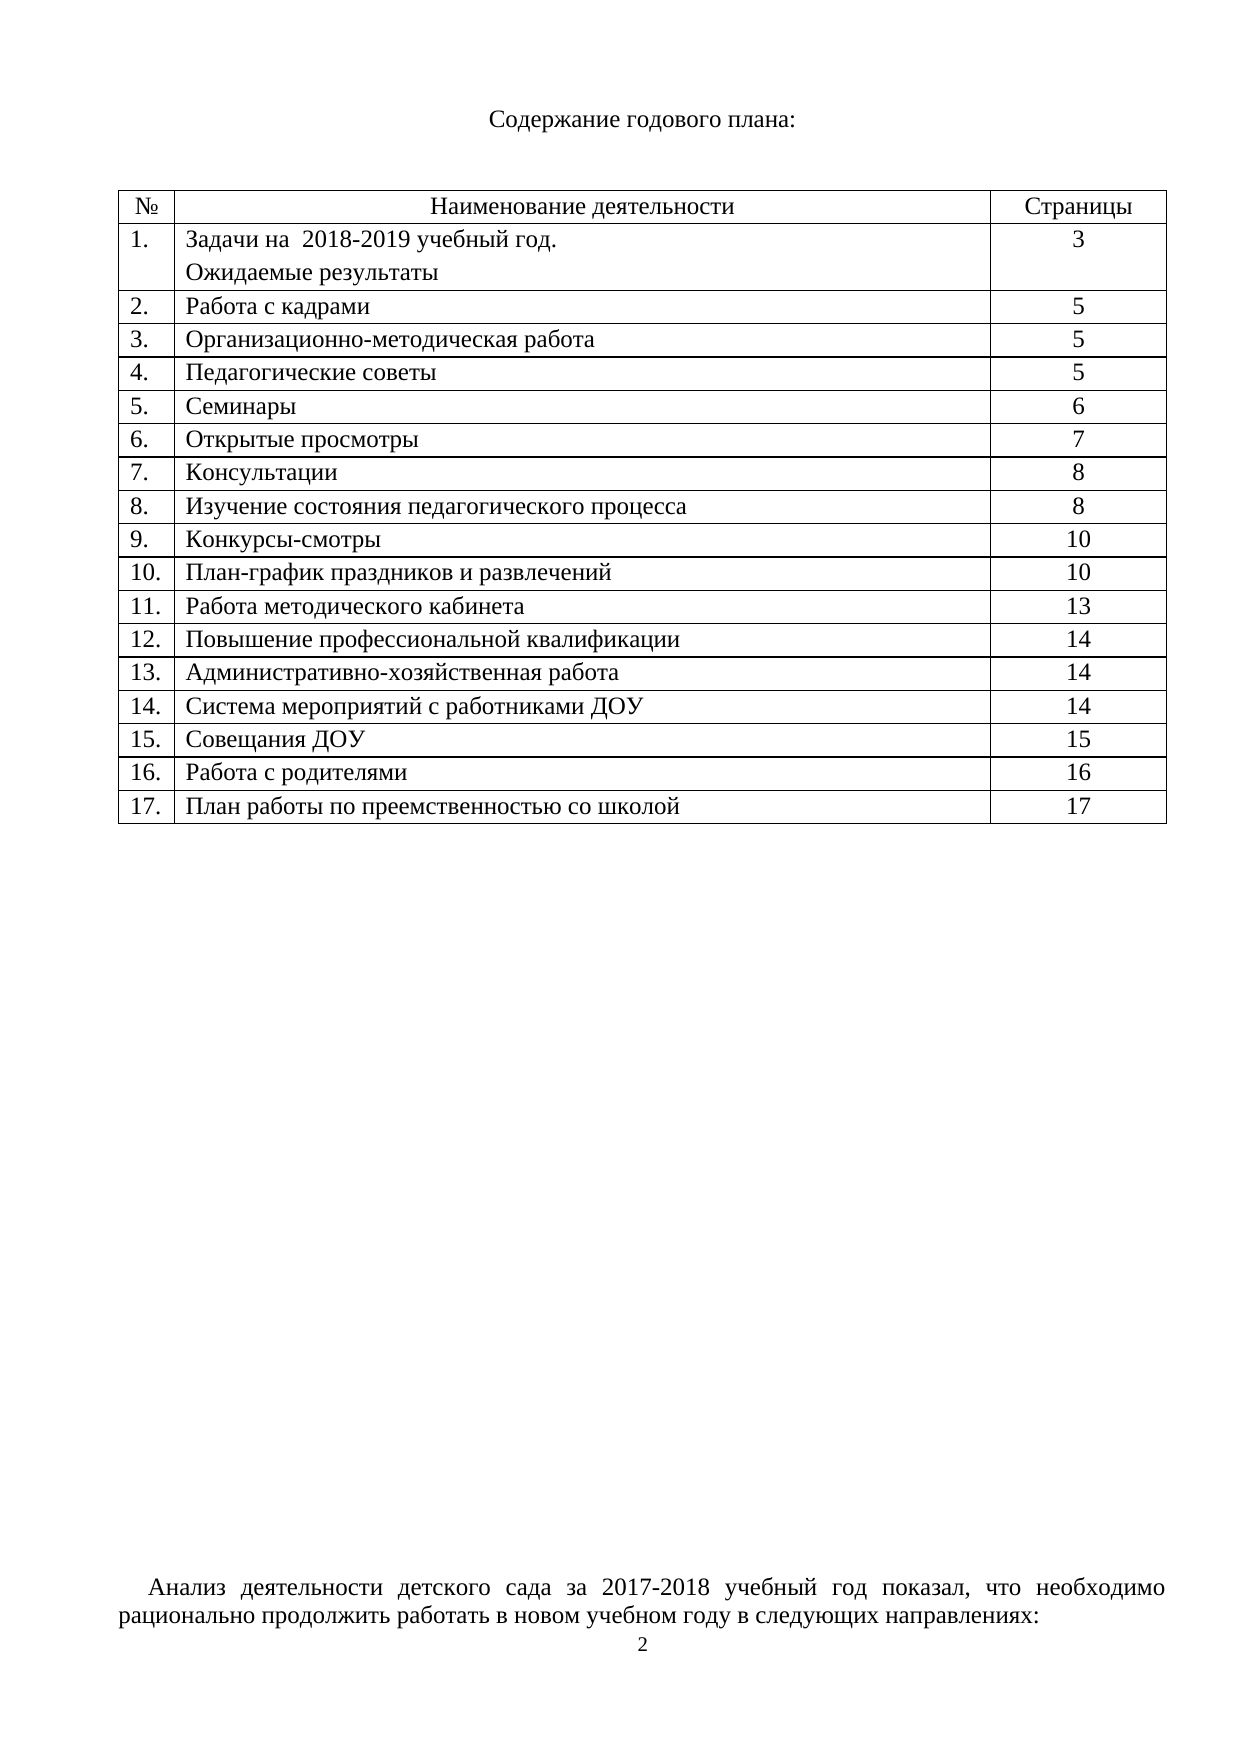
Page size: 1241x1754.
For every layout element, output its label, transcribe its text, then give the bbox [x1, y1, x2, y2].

table_cell 11. [119, 591, 174, 623]
table_cell 17. [119, 791, 174, 823]
table_cell 14 [991, 624, 1166, 656]
table_cell Изучение состояния педагогического процесса [175, 491, 990, 523]
table_cell 7. [119, 458, 174, 490]
table_cell Организационно-методическая работа [175, 324, 990, 356]
table_cell 17 [991, 791, 1166, 823]
table_cell 15. [119, 724, 174, 756]
table_cell 13 [991, 591, 1166, 623]
table_cell 9. [119, 524, 174, 556]
table_header Наименование деятельности [175, 191, 990, 223]
table_cell 12. [119, 624, 174, 656]
subtitle Содержание годового плана: [118, 104, 1167, 132]
table_cell Работа с кадрами [175, 291, 990, 323]
table_cell 7 [991, 424, 1166, 456]
table_cell 14. [119, 691, 174, 723]
table_cell 8 [991, 491, 1166, 523]
table_cell 16 [991, 758, 1166, 790]
table_cell 5 [991, 291, 1166, 323]
table_cell 8. [119, 491, 174, 523]
table_cell 10. [119, 558, 174, 590]
table_header № [119, 191, 174, 223]
table_cell 4. [119, 358, 174, 390]
table_cell 5. [119, 391, 174, 423]
table_cell 10 [991, 558, 1166, 590]
table_cell Задачи на 2018-2019 учебный год. Ожидаемые результаты [175, 224, 990, 290]
table_cell 5 [991, 324, 1166, 356]
table_cell Система мероприятий с работниками ДОУ [175, 691, 990, 723]
table_cell Совещания ДОУ [175, 724, 990, 756]
table_cell План-график праздников и развлечений [175, 558, 990, 590]
table_cell 16. [119, 758, 174, 790]
table_cell 1. [119, 224, 174, 290]
table_cell 3. [119, 324, 174, 356]
table_cell 14 [991, 658, 1166, 690]
table_cell 8 [991, 458, 1166, 490]
table_cell 14 [991, 691, 1166, 723]
table_cell 5 [991, 358, 1166, 390]
table_cell Административно-хозяйственная работа [175, 658, 990, 690]
table_cell 6 [991, 391, 1166, 423]
table_cell Открытые просмотры [175, 424, 990, 456]
table_cell 15 [991, 724, 1166, 756]
table_cell 13. [119, 658, 174, 690]
table_cell Семинары [175, 391, 990, 423]
table_cell План работы по преемственностью со школой [175, 791, 990, 823]
table_cell Работа методического кабинета [175, 591, 990, 623]
table_cell Консультации [175, 458, 990, 490]
text Анализ деятельности детского сада за 2017-2018 учебный год показал, что необходимо рационально продолжить работать в новом учебном году в следующих направлениях: [118, 1572, 1167, 1629]
table_cell Педагогические советы [175, 358, 990, 390]
table_cell Конкурсы-смотры [175, 524, 990, 556]
table_cell 10 [991, 524, 1166, 556]
table_cell 2. [119, 291, 174, 323]
table_cell Работа с родителями [175, 758, 990, 790]
table_cell Повышение профессиональной квалификации [175, 624, 990, 656]
table_cell 3 [991, 224, 1166, 290]
table_cell 6. [119, 424, 174, 456]
table_header Страницы [991, 191, 1166, 223]
